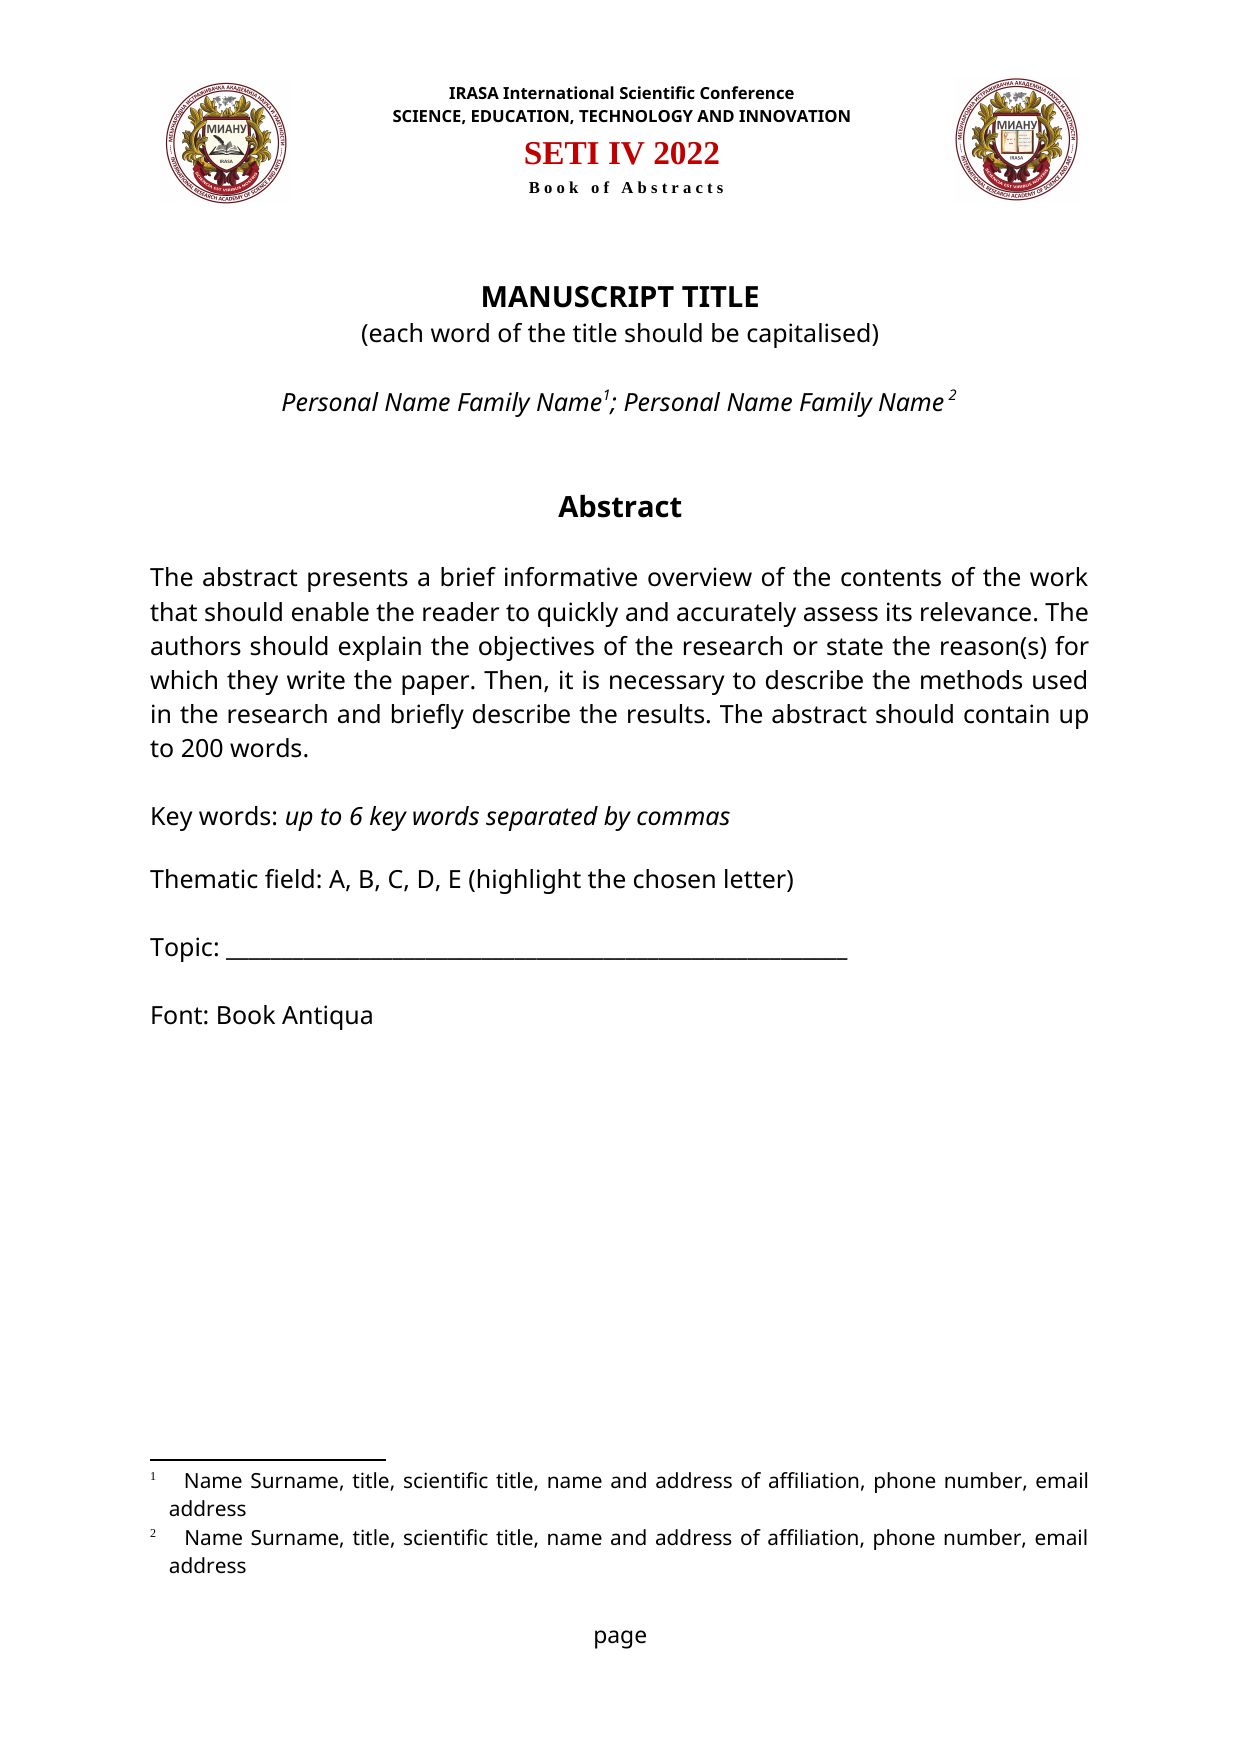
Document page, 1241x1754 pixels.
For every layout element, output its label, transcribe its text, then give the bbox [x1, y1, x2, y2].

text Topic: ________________________________________________________ [150, 929, 1090, 963]
text Key words: up to 6 key words separated by commas [150, 798, 1090, 833]
text MANUSCRIPT TITLE (each word of the title should be capitalised) [150, 276, 1090, 350]
text Personal Name Family Name; Personal Name Family Name [150, 384, 1090, 418]
text Thematic field: A, B, C, D, E (highlight the chosen letter) [150, 861, 1090, 895]
text Font: Book Antiqua [150, 998, 1090, 1032]
text Abstract [150, 486, 1090, 526]
picture [954, 77, 1080, 203]
text The abstract presents a brief informative overview of the contents of the work that should enable the reader to quickly and accurately assess its relevance. The authors should explain the objectives of the research or state the reason(s) for which they write the paper. Then, it is necessary to describe the methods used in the research and briefly describe the results. The abstract should contain up to 200 words. [150, 560, 1090, 764]
picture [161, 81, 290, 205]
